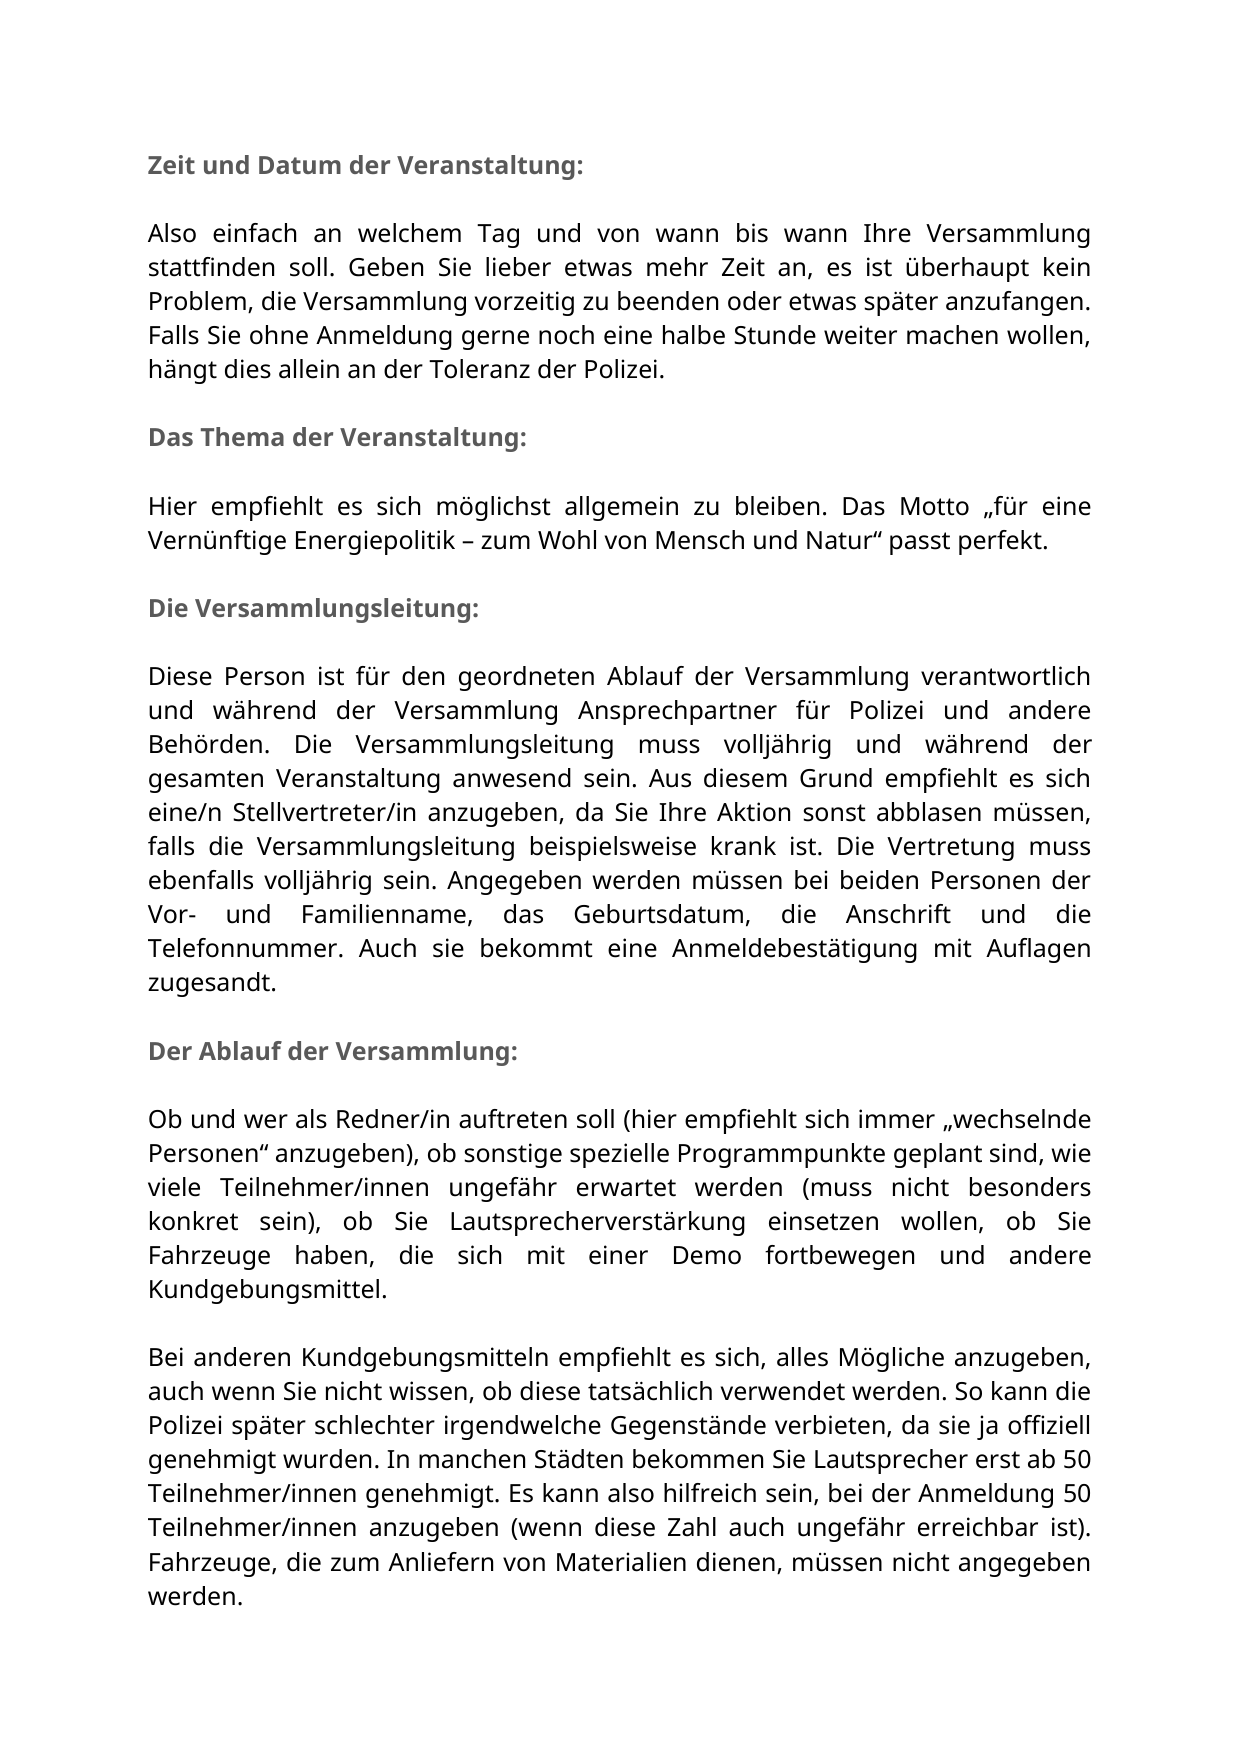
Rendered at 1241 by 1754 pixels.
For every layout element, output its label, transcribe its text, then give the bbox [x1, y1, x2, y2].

text Das Thema der Veranstaltung: [148, 420, 1093, 454]
text Die Versammlungsleitung: [148, 590, 1093, 624]
text Also einfach an welchem Tag und von wann bis wann Ihre Versammlung stattfinden soll. Geben Sie lieber etwas mehr Zeit an, es ist überhaupt kein Problem, die Versammlung vorzeitig zu beenden oder etwas später anzufangen. Falls Sie ohne Anmeldung gerne noch eine halbe Stunde weiter machen wollen, hängt dies allein an der Toleranz der Polizei. [148, 216, 1093, 386]
text Zeit und Datum der Veranstaltung: [148, 148, 1093, 182]
text Hier empfiehlt es sich möglichst allgemein zu bleiben. Das Motto „für eine Vernünftige Energiepolitik – zum Wohl von Mensch und Natur“ passt perfekt. [148, 488, 1093, 556]
text Diese Person ist für den geordneten Ablauf der Versammlung verantwortlich und während der Versammlung Ansprechpartner für Polizei und andere Behörden. Die Versammlungsleitung muss volljährig und während der gesamten Veranstaltung anwesend sein. Aus diesem Grund empfiehlt es sich eine/n Stellvertreter/in anzugeben, da Sie Ihre Aktion sonst abblasen müssen, falls die Versammlungsleitung beispielsweise krank ist. Die Vertretung muss ebenfalls volljährig sein. Angegeben werden müssen bei beiden Personen der Vor- und Familienname, das Geburtsdatum, die Anschrift und die Telefonnummer. Auch sie bekommt eine Anmeldebestätigung mit Auflagen zugesandt. [148, 658, 1093, 999]
text Bei anderen Kundgebungsmitteln empfiehlt es sich, alles Mögliche anzugeben, auch wenn Sie nicht wissen, ob diese tatsächlich verwendet werden. So kann die Polizei später schlechter irgendwelche Gegenstände verbieten, da sie ja offiziell genehmigt wurden. In manchen Städten bekommen Sie Lautsprecher erst ab 50 Teilnehmer/innen genehmigt. Es kann also hilfreich sein, bei der Anmeldung 50 Teilnehmer/innen anzugeben (wenn diese Zahl auch ungefähr erreichbar ist). Fahrzeuge, die zum Anliefern von Materialien dienen, müssen nicht angegeben werden. [148, 1340, 1093, 1612]
text Ob und wer als Redner/in auftreten soll (hier empfiehlt sich immer „wechselnde Personen“ anzugeben), ob sonstige spezielle Programmpunkte geplant sind, wie viele Teilnehmer/innen ungefähr erwartet werden (muss nicht besonders konkret sein), ob Sie Lautsprecherverstärkung einsetzen wollen, ob Sie Fahrzeuge haben, die sich mit einer Demo fortbewegen und andere Kundgebungsmittel. [148, 1101, 1093, 1306]
text Der Ablauf der Versammlung: [148, 1033, 1093, 1067]
